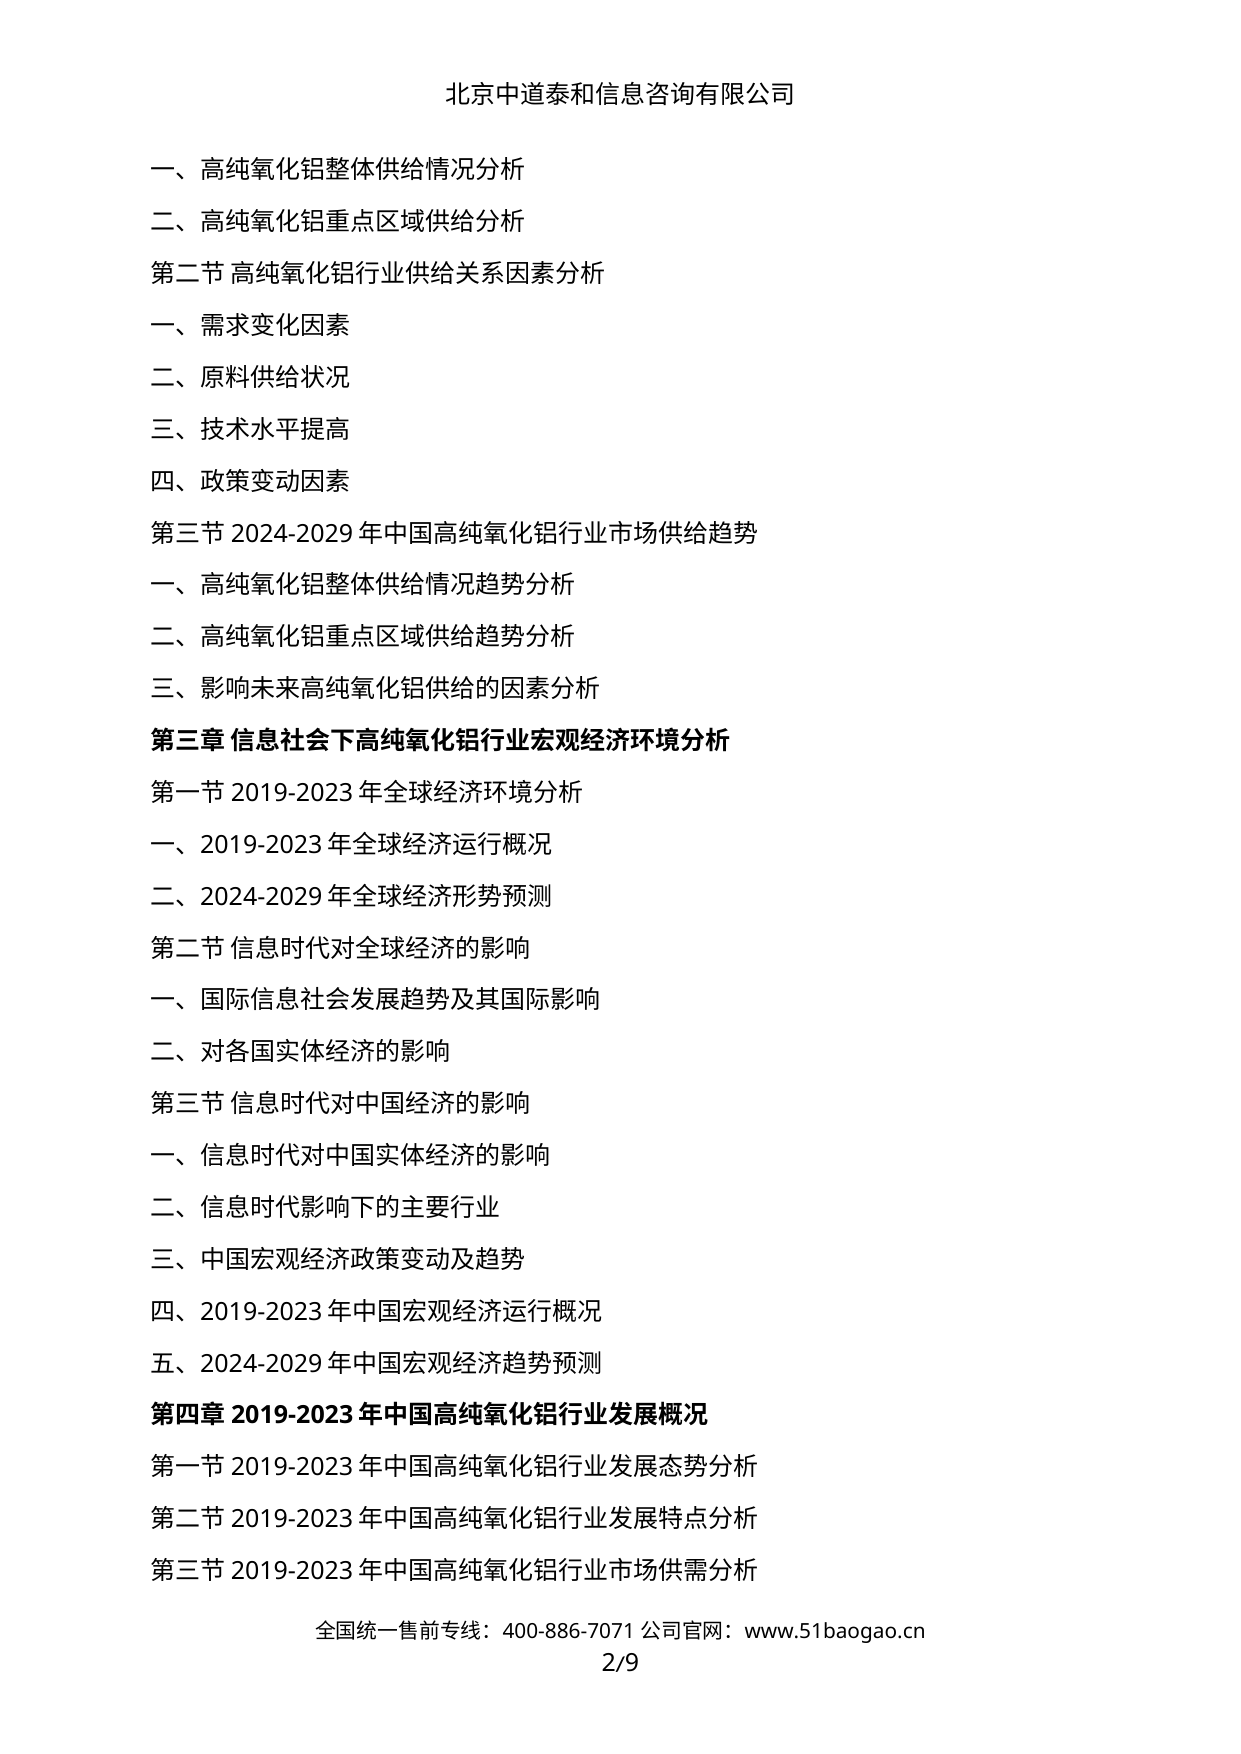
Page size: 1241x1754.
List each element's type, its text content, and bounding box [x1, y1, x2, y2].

text 第四章 2019-2023年中国高纯氧化铝行业发展概况 [150, 1395, 1090, 1431]
text 第一节 2019-2023年全球经济环境分析 [150, 772, 1090, 809]
text 二、高纯氧化铝重点区域供给趋势分析 [150, 617, 1090, 653]
text 一、国际信息社会发展趋势及其国际影响 [150, 980, 1090, 1016]
text 第三章 信息社会下高纯氧化铝行业宏观经济环境分析 [150, 721, 1090, 757]
text 二、2024-2029年全球经济形势预测 [150, 876, 1090, 912]
text 四、2019-2023年中国宏观经济运行概况 [150, 1291, 1090, 1327]
text 第二节 2019-2023年中国高纯氧化铝行业发展特点分析 [150, 1499, 1090, 1535]
text 一、高纯氧化铝整体供给情况趋势分析 [150, 565, 1090, 601]
text 二、原料供给状况 [150, 357, 1090, 394]
text 二、信息时代影响下的主要行业 [150, 1187, 1090, 1224]
text 二、高纯氧化铝重点区域供给分析 [150, 202, 1090, 238]
text 第三节 2024-2029年中国高纯氧化铝行业市场供给趋势 [150, 513, 1090, 549]
text 三、中国宏观经济政策变动及趋势 [150, 1239, 1090, 1276]
text 第三节 2019-2023年中国高纯氧化铝行业市场供需分析 [150, 1551, 1090, 1587]
text 第一节 2019-2023年中国高纯氧化铝行业发展态势分析 [150, 1447, 1090, 1483]
text 一、信息时代对中国实体经济的影响 [150, 1136, 1090, 1172]
text 一、2019-2023年全球经济运行概况 [150, 824, 1090, 861]
text 三、影响未来高纯氧化铝供给的因素分析 [150, 669, 1090, 705]
text 三、技术水平提高 [150, 409, 1090, 446]
text 第二节 信息时代对全球经济的影响 [150, 928, 1090, 964]
text 四、政策变动因素 [150, 461, 1090, 497]
text 二、对各国实体经济的影响 [150, 1032, 1090, 1068]
text 五、2024-2029年中国宏观经济趋势预测 [150, 1343, 1090, 1379]
text 一、高纯氧化铝整体供给情况分析 [150, 150, 1090, 186]
text 第二节 高纯氧化铝行业供给关系因素分析 [150, 254, 1090, 290]
text 第三节 信息时代对中国经济的影响 [150, 1084, 1090, 1120]
text 一、需求变化因素 [150, 306, 1090, 342]
